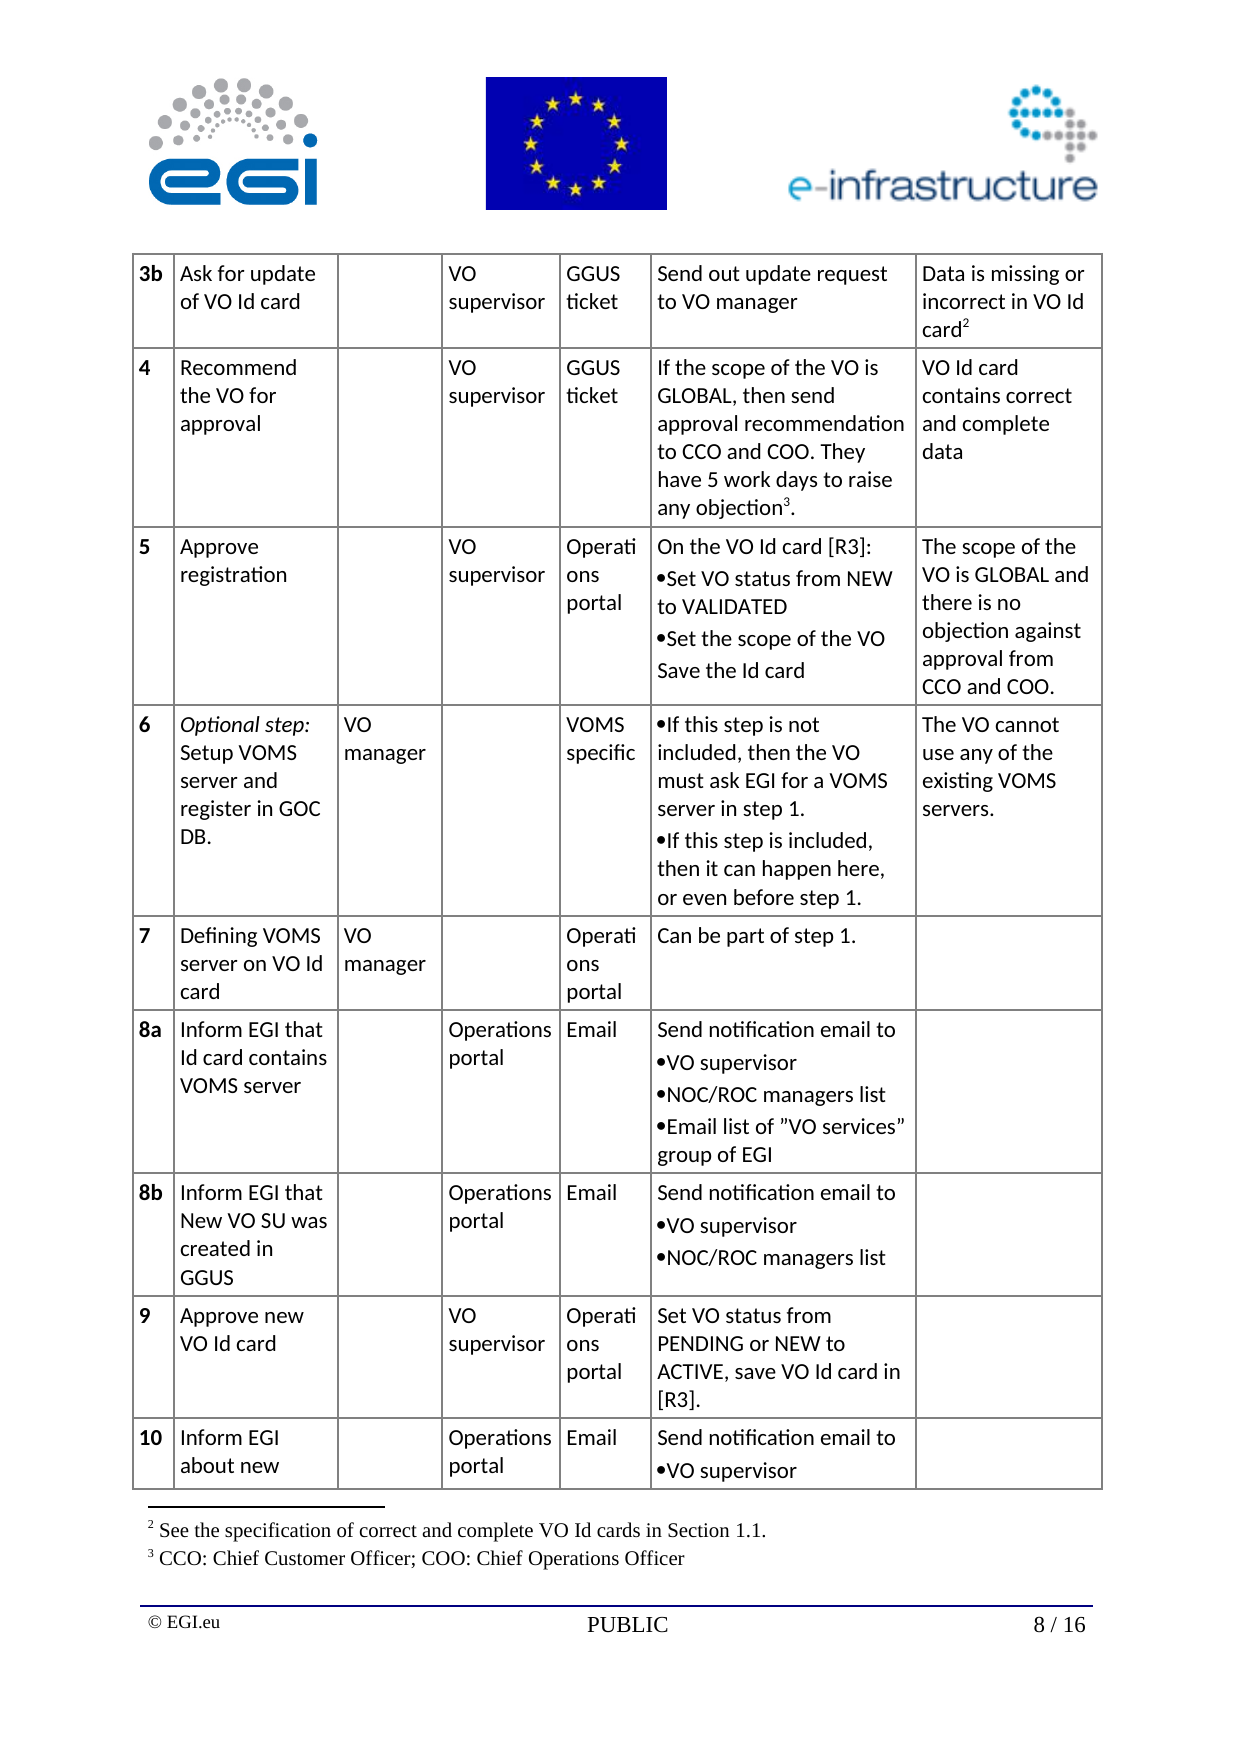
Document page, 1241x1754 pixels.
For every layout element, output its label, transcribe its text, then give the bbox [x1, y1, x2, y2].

table_cell [339, 1297, 441, 1417]
table_cell Approve registration [175, 528, 337, 704]
table_cell VOMS specific [561, 706, 650, 915]
table_cell VO manager [339, 706, 441, 915]
table_cell 8b [134, 1174, 173, 1295]
table_cell GGUS ticket [561, 349, 650, 526]
table_cell 7 [134, 917, 173, 1009]
table_cell Operations portal [561, 528, 650, 704]
table_cell Send notification email to VO supervisor NOC/ROC managers list [652, 1174, 915, 1295]
table_cell GGUS ticket [561, 255, 650, 347]
table_cell Operations portal [561, 917, 650, 1009]
table_cell [339, 1174, 441, 1295]
table_cell Email [561, 1174, 650, 1295]
table_cell Send notification email to VO supervisor NOC/ROC managers list Email list of ”VO services” group of EGI [652, 1011, 915, 1172]
table_cell [917, 1174, 1101, 1295]
table_cell Operations portal [561, 1297, 650, 1417]
table_cell On the VO Id card [R3]: Set VO status from NEW to VALIDATED Set the scope of the VO Save the Id card [652, 528, 915, 704]
table_cell VO supervisor [443, 255, 559, 347]
table_cell [443, 917, 559, 1009]
picture [147, 77, 319, 207]
picture [485, 77, 667, 210]
table_cell [339, 1419, 441, 1488]
table_cell Email [561, 1419, 650, 1488]
table_cell [443, 706, 559, 915]
table_cell [917, 1297, 1101, 1417]
table_cell Send out update request to VO manager [652, 255, 915, 347]
table_cell [339, 349, 441, 526]
table_cell 6 [134, 706, 173, 915]
table_cell Inform EGI that New VO SU was created in GGUS [175, 1174, 337, 1295]
table_cell The scope of the VO is GLOBAL and there is no objection against approval from CCO and COO. [917, 528, 1101, 704]
table_cell If this step is not included, then the VO must ask EGI for a VOMS server in step 1. If this step is included, then it can happen here, or even before step 1. [652, 706, 915, 915]
picture [781, 77, 1106, 210]
table_cell 5 [134, 528, 173, 704]
table_cell VO supervisor [443, 528, 559, 704]
table_cell VO supervisor [443, 1297, 559, 1417]
table_cell 10 [134, 1419, 173, 1488]
table_cell 3b [134, 255, 173, 347]
table_cell [339, 1011, 441, 1172]
table_cell The VO cannot use any of the existing VOMS servers. [917, 706, 1101, 915]
table_cell VO Id card contains correct and complete data [917, 349, 1101, 526]
table_cell Operations portal [443, 1419, 559, 1488]
table_cell [917, 917, 1101, 1009]
table_cell Inform EGI about new ACTIVE VO [175, 1419, 337, 1488]
table_cell Email [561, 1011, 650, 1172]
table_cell If the scope of the VO is GLOBAL, then send approval recommendation to CCO and COO. They have 5 work days to raise any objection. [652, 349, 915, 526]
table_cell Operations portal [443, 1174, 559, 1295]
table_cell Recommend the VO for approval [175, 349, 337, 526]
table_cell [917, 1419, 1101, 1488]
table_cell VO supervisor [443, 349, 559, 526]
table_cell Operations portal [443, 1011, 559, 1172]
table_cell Set VO status from PENDING or NEW to ACTIVE, save VO Id card in [R3]. [652, 1297, 915, 1417]
table_cell 8a [134, 1011, 173, 1172]
table_cell 4 [134, 349, 173, 526]
table_cell Can be part of step 1. [652, 917, 915, 1009]
table_cell [339, 255, 441, 347]
table_cell Optional step: Setup VOMS server and register in GOC DB. [175, 706, 337, 915]
table_cell Send notification email to VO supervisor NOC/ROC managers list [652, 1419, 915, 1488]
table_cell Defining VOMS server on VO Id card [175, 917, 337, 1009]
table_cell VO manager [339, 917, 441, 1009]
table_cell [339, 528, 441, 704]
table_cell Approve new VO Id card [175, 1297, 337, 1417]
table_cell Inform EGI that Id card contains VOMS server [175, 1011, 337, 1172]
table_cell Data is missing or incorrect in VO Id card [917, 255, 1101, 347]
table_cell 9 [134, 1297, 173, 1417]
table_cell Ask for update of VO Id card [175, 255, 337, 347]
table_cell [917, 1011, 1101, 1172]
